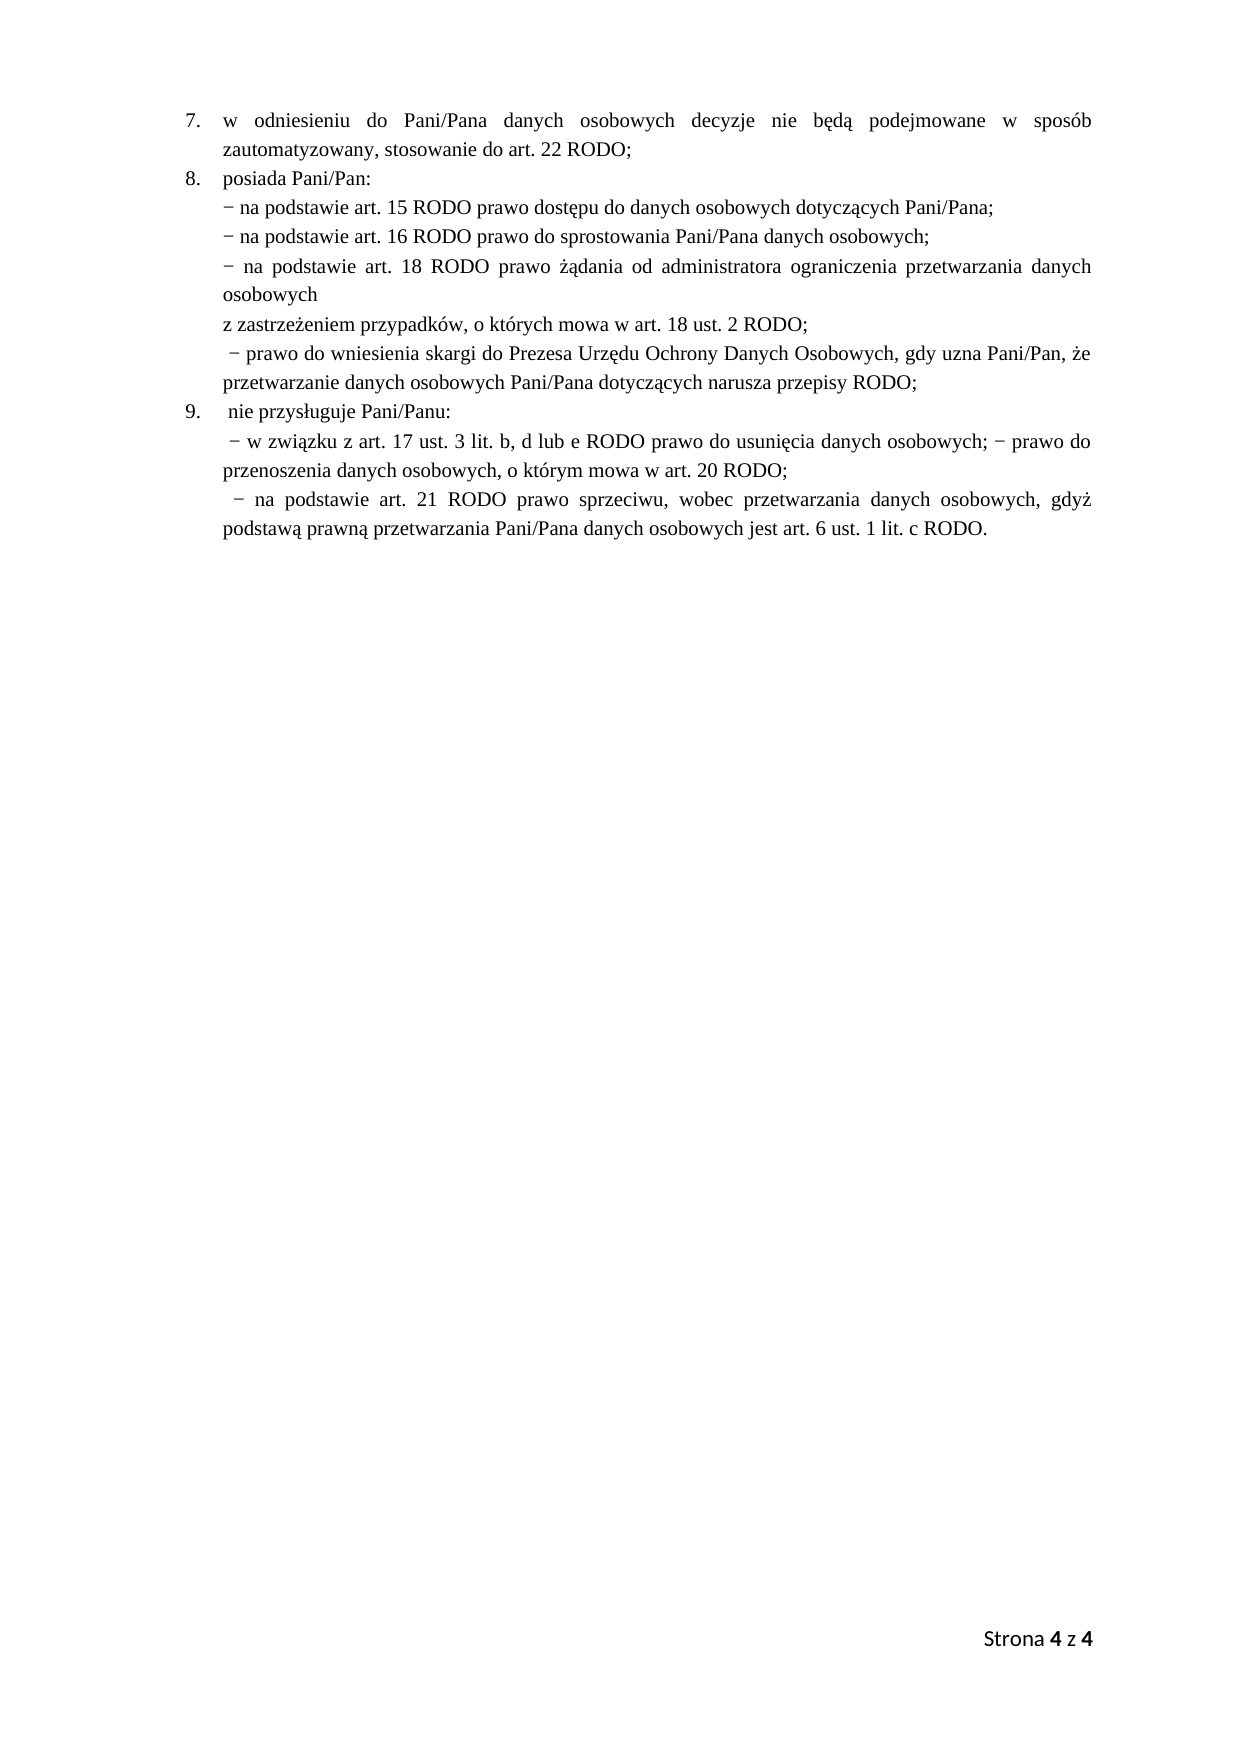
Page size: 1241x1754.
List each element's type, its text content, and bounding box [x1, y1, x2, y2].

list w odniesieniu do Pani/Pana danych osobowych decyzje nie będą podejmowane w sposób zautomatyzowany, stosowanie do art. 22 RODO; [185, 103, 1092, 161]
text − na podstawie art. 21 RODO prawo sprzeciwu, wobec przetwarzania danych osobowych, gdyż podstawą prawną przetwarzania Pani/Pana danych osobowych jest art. 6 ust. 1 lit. c RODO. [223, 482, 1092, 540]
text − na podstawie art. 18 RODO prawo żądania od administratora ograniczenia przetwarzania danych osobowych z zastrzeżeniem przypadków, o których mowa w art. 18 ust. 2 RODO; [223, 248, 1092, 336]
text − w związku z art. 17 ust. 3 lit. b, d lub e RODO prawo do usunięcia danych osobowych; − prawo do przenoszenia danych osobowych, o którym mowa w art. 20 RODO; [223, 423, 1092, 482]
list posiada Pani/Pan: [185, 161, 1092, 190]
text − na podstawie art. 15 RODO prawo dostępu do danych osobowych dotyczących Pani/Pana; [223, 190, 1092, 219]
text − na podstawie art. 16 RODO prawo do sprostowania Pani/Pana danych osobowych; [223, 219, 1092, 248]
text − prawo do wniesienia skargi do Prezesa Urzędu Ochrony Danych Osobowych, gdy uzna Pani/Pan, że przetwarzanie danych osobowych Pani/Pana dotyczących narusza przepisy RODO; [223, 336, 1092, 394]
list nie przysługuje Pani/Panu: [185, 394, 1092, 423]
